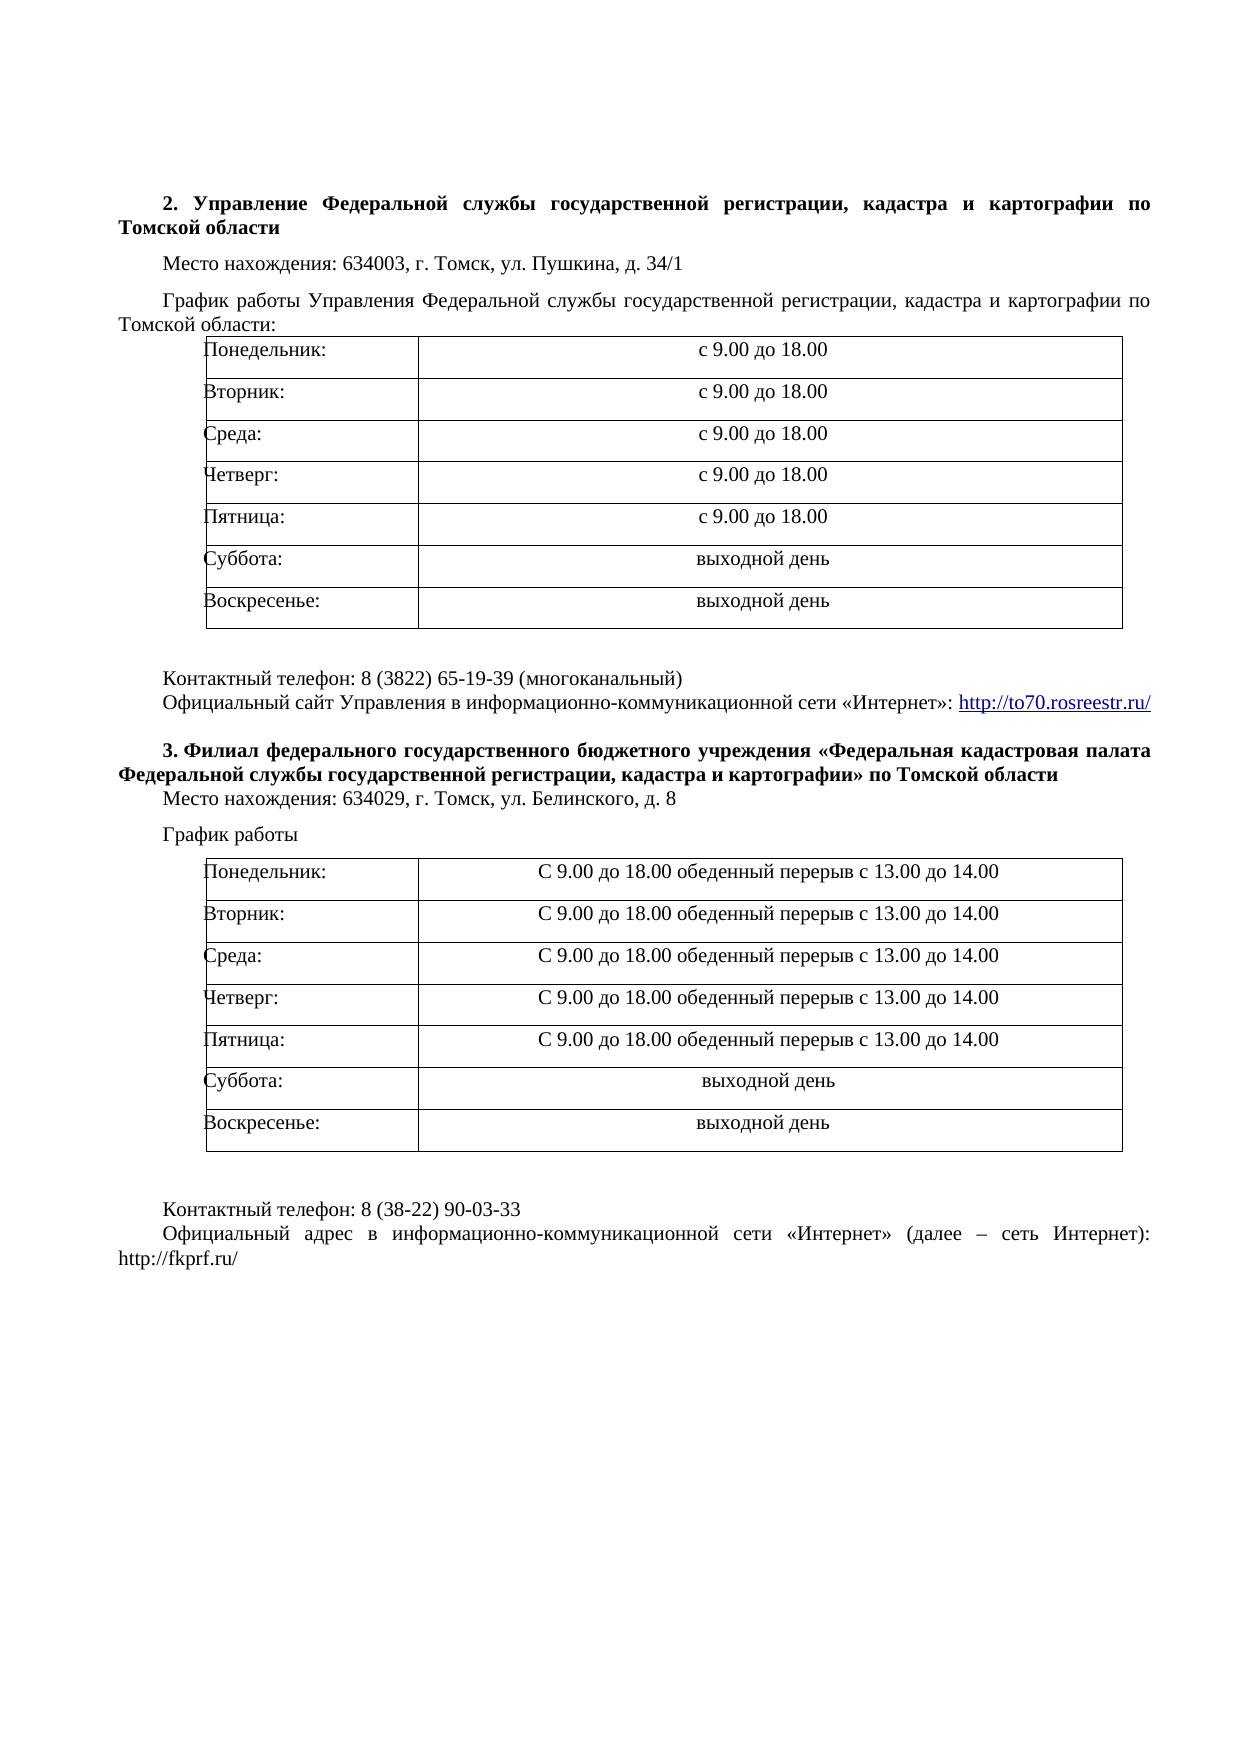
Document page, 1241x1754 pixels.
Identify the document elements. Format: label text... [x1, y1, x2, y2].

table_header с 9.00 до 18.00 [419, 337, 1122, 378]
table_cell с 9.00 до 18.00 [419, 462, 1122, 503]
table_cell Воскресенье: [207, 1110, 418, 1151]
text 2. Управление Федеральной службы государственной регистрации, кадастра и картографии по Томской области [118, 191, 1152, 239]
table_cell с 9.00 до 18.00 [419, 379, 1122, 419]
table_cell с 9.00 до 18.00 [419, 421, 1122, 461]
table_header Понедельник: [207, 337, 418, 378]
text График работы Управления Федеральной службы государственной регистрации, кадастра и картографии по Томской области: [118, 288, 1152, 336]
table_cell Пятница: [207, 504, 418, 545]
table_cell С 9.00 до 18.00 обеденный перерыв с 13.00 до 14.00 [419, 943, 1122, 984]
table_cell С 9.00 до 18.00 обеденный перерыв с 13.00 до 14.00 [419, 985, 1122, 1025]
text 3. Филиал федерального государственного бюджетного учреждения «Федеральная кадастровая палата Федеральной службы государственной регистрации, кадастра и картографии» по Томской области [118, 738, 1152, 786]
text Контактный телефон: 8 (38-22) 90-03-33 [118, 1197, 1152, 1221]
table_cell Среда: [207, 943, 418, 984]
table_cell выходной день [419, 1110, 1122, 1151]
table_header Понедельник: [207, 859, 418, 900]
table_header С 9.00 до 18.00 обеденный перерыв с 13.00 до 14.00 [419, 859, 1122, 900]
table_cell выходной день [419, 1068, 1122, 1109]
table_cell Среда: [207, 421, 418, 461]
table_cell выходной день [419, 546, 1122, 587]
table_cell Вторник: [207, 379, 418, 419]
text Место нахождения: 634003, г. Томск, ул. Пушкина, д. 34/1 [118, 251, 1152, 275]
text Контактный телефон: 8 (3822) 65-19-39 (многоканальный) [118, 666, 1152, 690]
table_cell выходной день [419, 588, 1122, 628]
table_cell Вторник: [207, 901, 418, 942]
table_cell Пятница: [207, 1026, 418, 1067]
table_cell с 9.00 до 18.00 [419, 504, 1122, 545]
table_cell С 9.00 до 18.00 обеденный перерыв с 13.00 до 14.00 [419, 901, 1122, 942]
table_cell С 9.00 до 18.00 обеденный перерыв с 13.00 до 14.00 [419, 1026, 1122, 1067]
table_cell Суббота: [207, 546, 418, 587]
text Официальный сайт Управления в информационно-коммуникационной сети «Интернет»: http://to70.rosreestr.ru/ [118, 690, 1152, 714]
table_cell Воскресенье: [207, 588, 418, 628]
text Официальный адрес в информационно-коммуникационной сети «Интернет» (далее – сеть Интернет): http://fkprf.ru/ [118, 1221, 1152, 1269]
text График работы [118, 822, 1152, 846]
table_cell Четверг: [207, 462, 418, 503]
table_cell Суббота: [207, 1068, 418, 1109]
table_cell Четверг: [207, 985, 418, 1025]
text Место нахождения: 634029, г. Томск, ул. Белинского, д. 8 [118, 786, 1152, 810]
